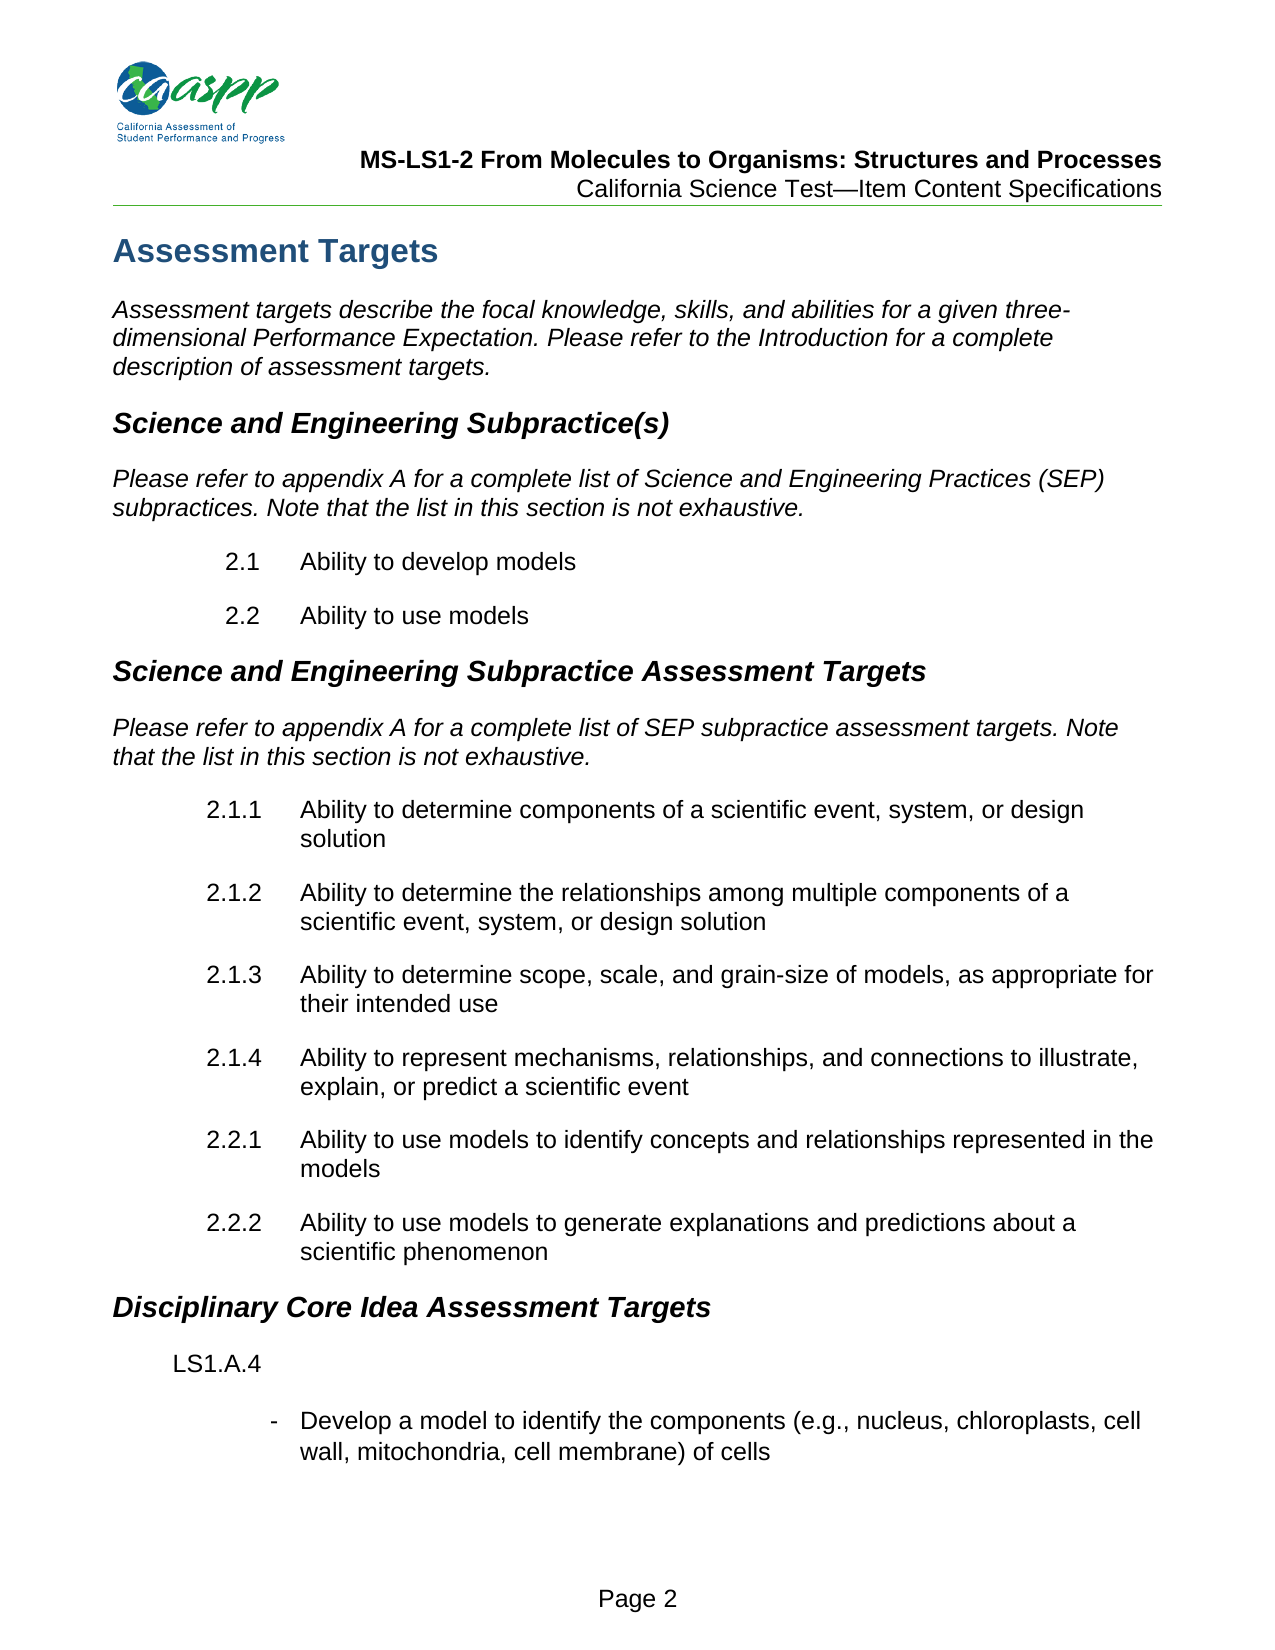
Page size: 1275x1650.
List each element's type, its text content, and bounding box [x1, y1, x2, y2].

text 2.2.2 Ability to use models to generate explanations and predictions about a scientific phenomenon [206, 1208, 1162, 1265]
text Please refer to appendix A for a complete list of Science and Engineering Practices (SEP) subpractices. Note that the list in this section is not exhaustive. [112, 464, 1162, 522]
text 2.1.3 Ability to determine scope, scale, and grain-size of models, as appropriate for their intended use [206, 960, 1162, 1018]
text 2.2.1 Ability to use models to identify concepts and relationships represented in the models [206, 1125, 1162, 1183]
subtitle Science and Engineering Subpractice Assessment Targets [112, 654, 1162, 688]
text Please refer to appendix A for a complete list of SEP subpractice assessment targets. Note that the list in this section is not exhaustive. [112, 713, 1162, 770]
text 2.1.2 Ability to determine the relationships among multiple components of a scientific event, system, or design solution [206, 878, 1162, 935]
text 2.2 Ability to use models [225, 601, 1162, 629]
text 2.1.1 Ability to determine components of a scientific event, system, or design solution [206, 795, 1162, 853]
subtitle Assessment Targets [112, 231, 1162, 269]
text Develop a model to identify the components (e.g., nucleus, chloroplasts, cell wall, mitochondria, cell membrane) of cells [270, 1403, 1162, 1466]
subtitle Disciplinary Core Idea Assessment Targets [112, 1290, 1162, 1324]
subtitle LS1.A.4 [172, 1349, 1162, 1378]
picture [112, 60, 287, 146]
text 2.1 Ability to develop models [225, 547, 1162, 576]
text 2.1.4 Ability to represent mechanisms, relationships, and connections to illustrate, explain, or predict a scientific event [206, 1043, 1162, 1100]
text Assessment targets describe the focal knowledge, skills, and abilities for a given three-dimensional Performance Expectation. Please refer to the Introduction for a complete description of assessment targets. [112, 294, 1162, 381]
subtitle Science and Engineering Subpractice(s) [112, 406, 1162, 439]
